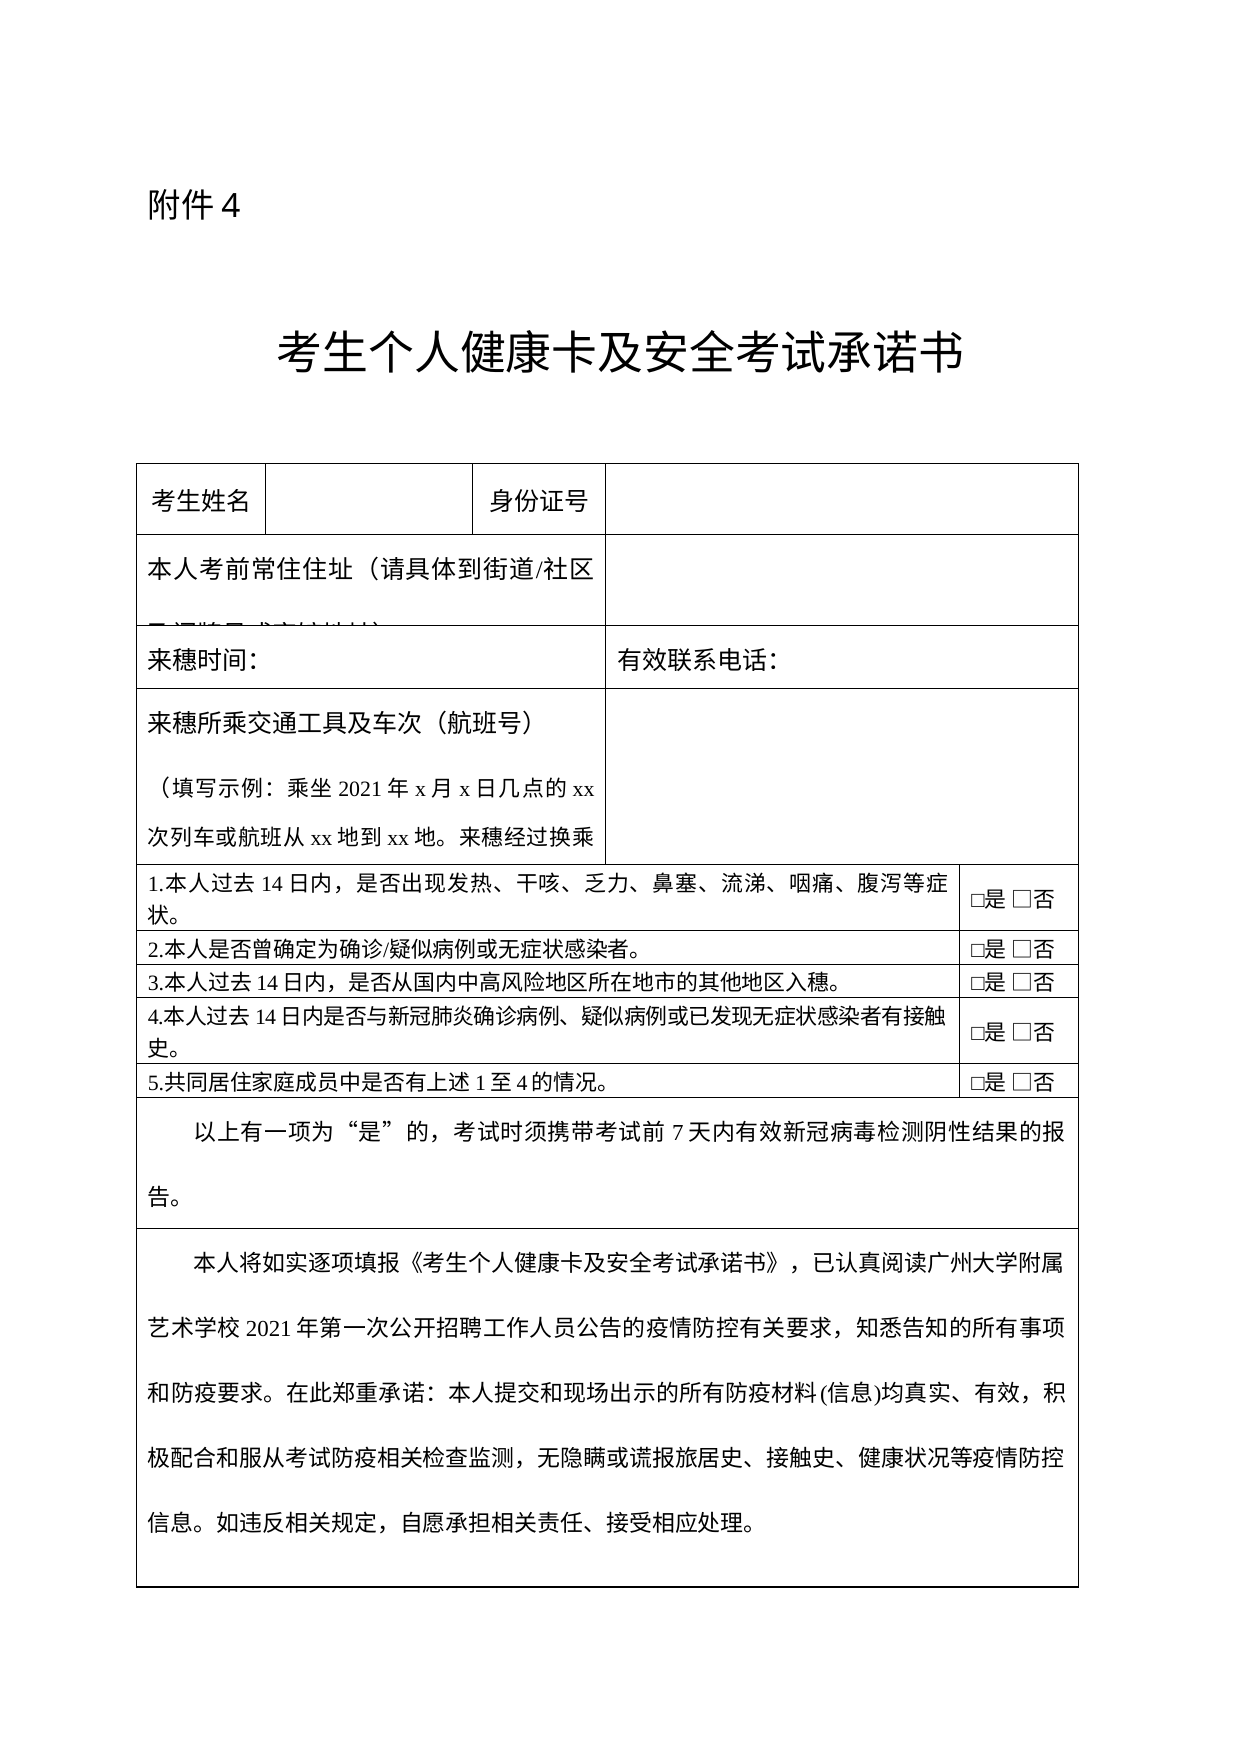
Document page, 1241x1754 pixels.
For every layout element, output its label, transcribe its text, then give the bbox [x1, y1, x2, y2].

table_cell □是 □否 [960, 865, 1078, 930]
table_cell 4.本人过去14日内是否与新冠肺炎确诊病例、疑似病例或已发现无症状感染者有接触史。 [137, 998, 959, 1063]
table_cell 3.本人过去14日内，是否从国内中高风险地区所在地市的其他地区入穗。 [137, 965, 959, 997]
table_cell □是 □否 [960, 931, 1078, 964]
table_cell 本人将如实逐项填报《考生个人健康卡及安全考试承诺书》，已认真阅读广州大学附属艺术学校2021年第一次公开招聘工作人员公告的疫情防控有关要求，知悉告知的所有事项和防疫要求。在此郑重承诺：本人提交和现场出示的所有防疫材料(信息)均真实、有效，积极配合和服从考试防疫相关检查监测，无隐瞒或谎报旅居史、接触史、健康状况等疫情防控信息。如违反相关规定，自愿承担相关责任、接受相应处理。 [137, 1229, 1078, 1586]
text 考生个人健康卡及安全考试承诺书 [148, 301, 1092, 398]
table_cell 5.共同居住家庭成员中是否有上述1至4的情况。 [137, 1064, 959, 1097]
table_header [266, 464, 472, 534]
text 附件4 [148, 171, 1092, 236]
table_cell [606, 689, 1078, 864]
table_cell 来穗时间： [137, 626, 605, 688]
table_header [606, 464, 1078, 534]
table_cell 本人考前常住住址（请具体到街道/社区及门牌号或宾馆地址） [137, 535, 605, 625]
table_cell 1.本人过去14日内，是否出现发热、干咳、乏力、鼻塞、流涕、咽痛、腹泻等症状。 [137, 865, 959, 930]
table_cell 以上有一项为“是”的，考试时须携带考试前7天内有效新冠病毒检测阴性结果的报告。 [137, 1098, 1078, 1228]
table_header 身份证号 [473, 464, 605, 534]
table_cell 来穗所乘交通工具及车次（航班号） （填写示例：乘坐2021年x月x日几点的xx次列车或航班从xx地到xx地。来穗经过换乘的，所有交通工具及车次均需填写） [137, 689, 605, 864]
table_cell □是 □否 [960, 1064, 1078, 1097]
table_header 考生姓名 [137, 464, 265, 534]
table_cell 有效联系电话： [606, 626, 1078, 688]
table_cell □是 □否 [960, 965, 1078, 997]
table_cell □是 □否 [960, 998, 1078, 1063]
table_cell 2.本人是否曾确定为确诊/疑似病例或无症状感染者。 [137, 931, 959, 964]
table_cell [606, 535, 1078, 625]
